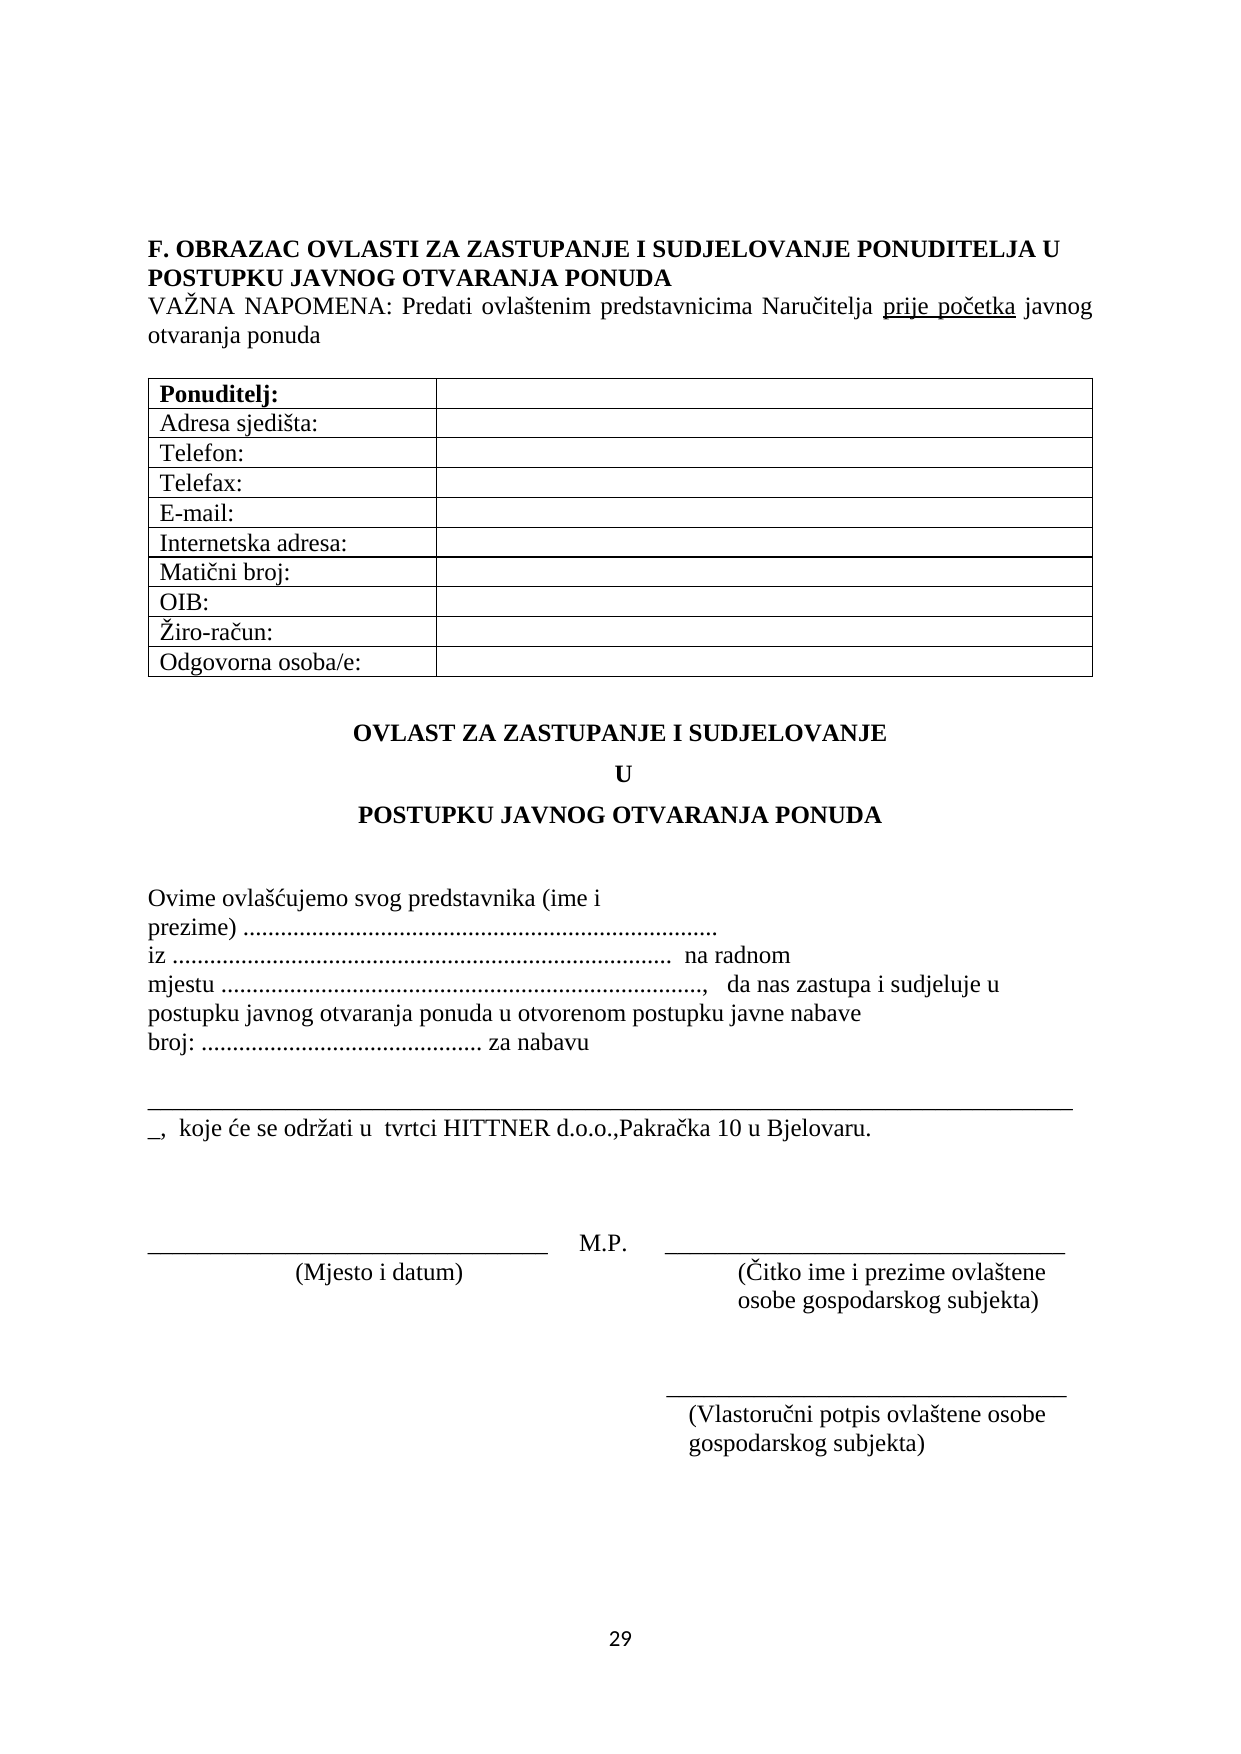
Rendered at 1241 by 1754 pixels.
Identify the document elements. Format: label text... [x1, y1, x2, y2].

text U [148, 759, 1093, 788]
text ___________________________________________________________________________, koje će se održati u tvrtci HITTNER d.o.o.,Pakračka 10 u Bjelovaru. [148, 1055, 1093, 1142]
text ________________________________ M.P. ________________________________ (Mjesto i datum) (Čitko ime i prezime ovlaštene osobe gospodarskog subjekta) [148, 1228, 1093, 1314]
text (Vlastoručni potpis ovlaštene osobe gospodarskog subjekta) [688, 1399, 1093, 1457]
table_cell Telefon: [149, 438, 436, 467]
text F. OBRAZAC OVLASTI ZA ZASTUPANJE I SUDJELOVANJE PONUDITELJA U POSTUPKU JAVNOG OTVARANJA PONUDA [148, 234, 1093, 291]
text VAŽNA NAPOMENA: Predati ovlaštenim predstavnicima Naručitelja prije početka javnog otvaranja ponuda [148, 291, 1093, 349]
table_cell [437, 409, 1092, 437]
text POSTUPKU JAVNOG OTVARANJA PONUDA [148, 800, 1093, 829]
text ________________________________ [148, 1371, 1093, 1399]
text Ovime ovlašćujemo svog predstavnika (ime i prezime) ............................................................................ iz ................................................................................ na radnom mjestu ............................................................................., da nas zastupa i sudjeluje u postupku javnog otvaranja ponuda u otvorenom postupku javne nabave broj: ............................................. za nabavu [148, 883, 1093, 1055]
table_cell [437, 587, 1092, 616]
table_cell Matični broj: [149, 558, 436, 586]
table_cell [437, 528, 1092, 556]
table_header Ponuditelj: [149, 379, 436, 407]
table_cell OIB: [149, 587, 436, 616]
text OVLAST ZA ZASTUPANJE I SUDJELOVANJE [148, 718, 1093, 747]
table_cell Adresa sjedišta: [149, 409, 436, 437]
table_cell Žiro-račun: [149, 617, 436, 646]
table_cell [437, 617, 1092, 646]
table_cell E-mail: [149, 498, 436, 527]
table_cell Internetska adresa: [149, 528, 436, 556]
table_header [437, 379, 1092, 407]
table_cell [437, 498, 1092, 527]
table_cell [437, 647, 1092, 676]
table_cell Telefax: [149, 468, 436, 497]
table_cell [437, 438, 1092, 467]
table_cell Odgovorna osoba/e: [149, 647, 436, 676]
table_cell [437, 558, 1092, 586]
table_cell [437, 468, 1092, 497]
